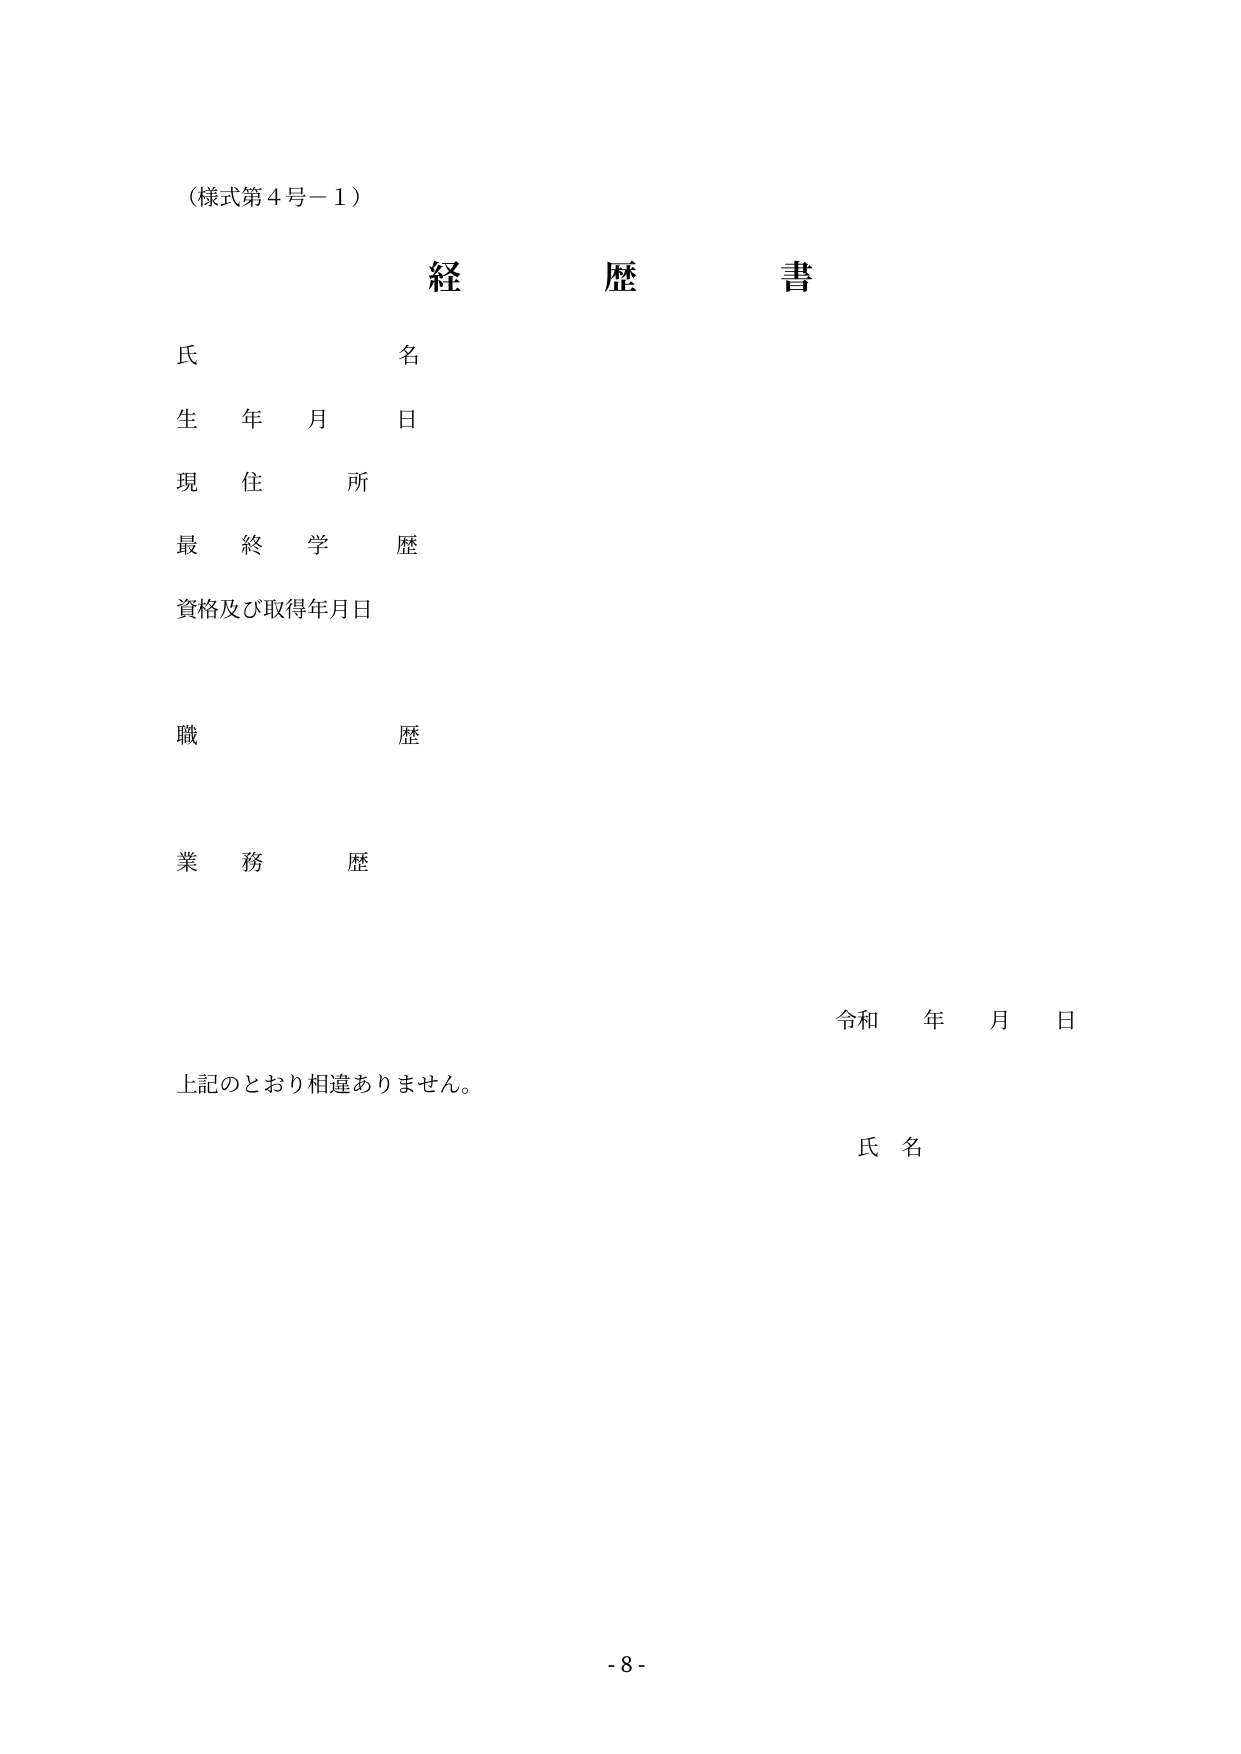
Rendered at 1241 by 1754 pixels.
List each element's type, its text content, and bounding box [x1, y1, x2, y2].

text 氏名 [176, 339, 1077, 370]
text 業務歴 [176, 845, 1077, 877]
text 経 歴 書 [176, 244, 1077, 307]
text 現住所 [176, 465, 1077, 497]
text 職歴 [176, 719, 1077, 750]
text 最終学歴 [176, 529, 1077, 560]
text （様式第４号－１） [176, 180, 1077, 212]
text 氏 名 [176, 1130, 1077, 1162]
text 資格及び取得年月日 [176, 592, 1077, 624]
text 生年月日 [176, 402, 1077, 434]
text 上記のとおり相違ありません。 [176, 1067, 1077, 1099]
text 令和 年 月 日 [176, 1004, 1077, 1035]
